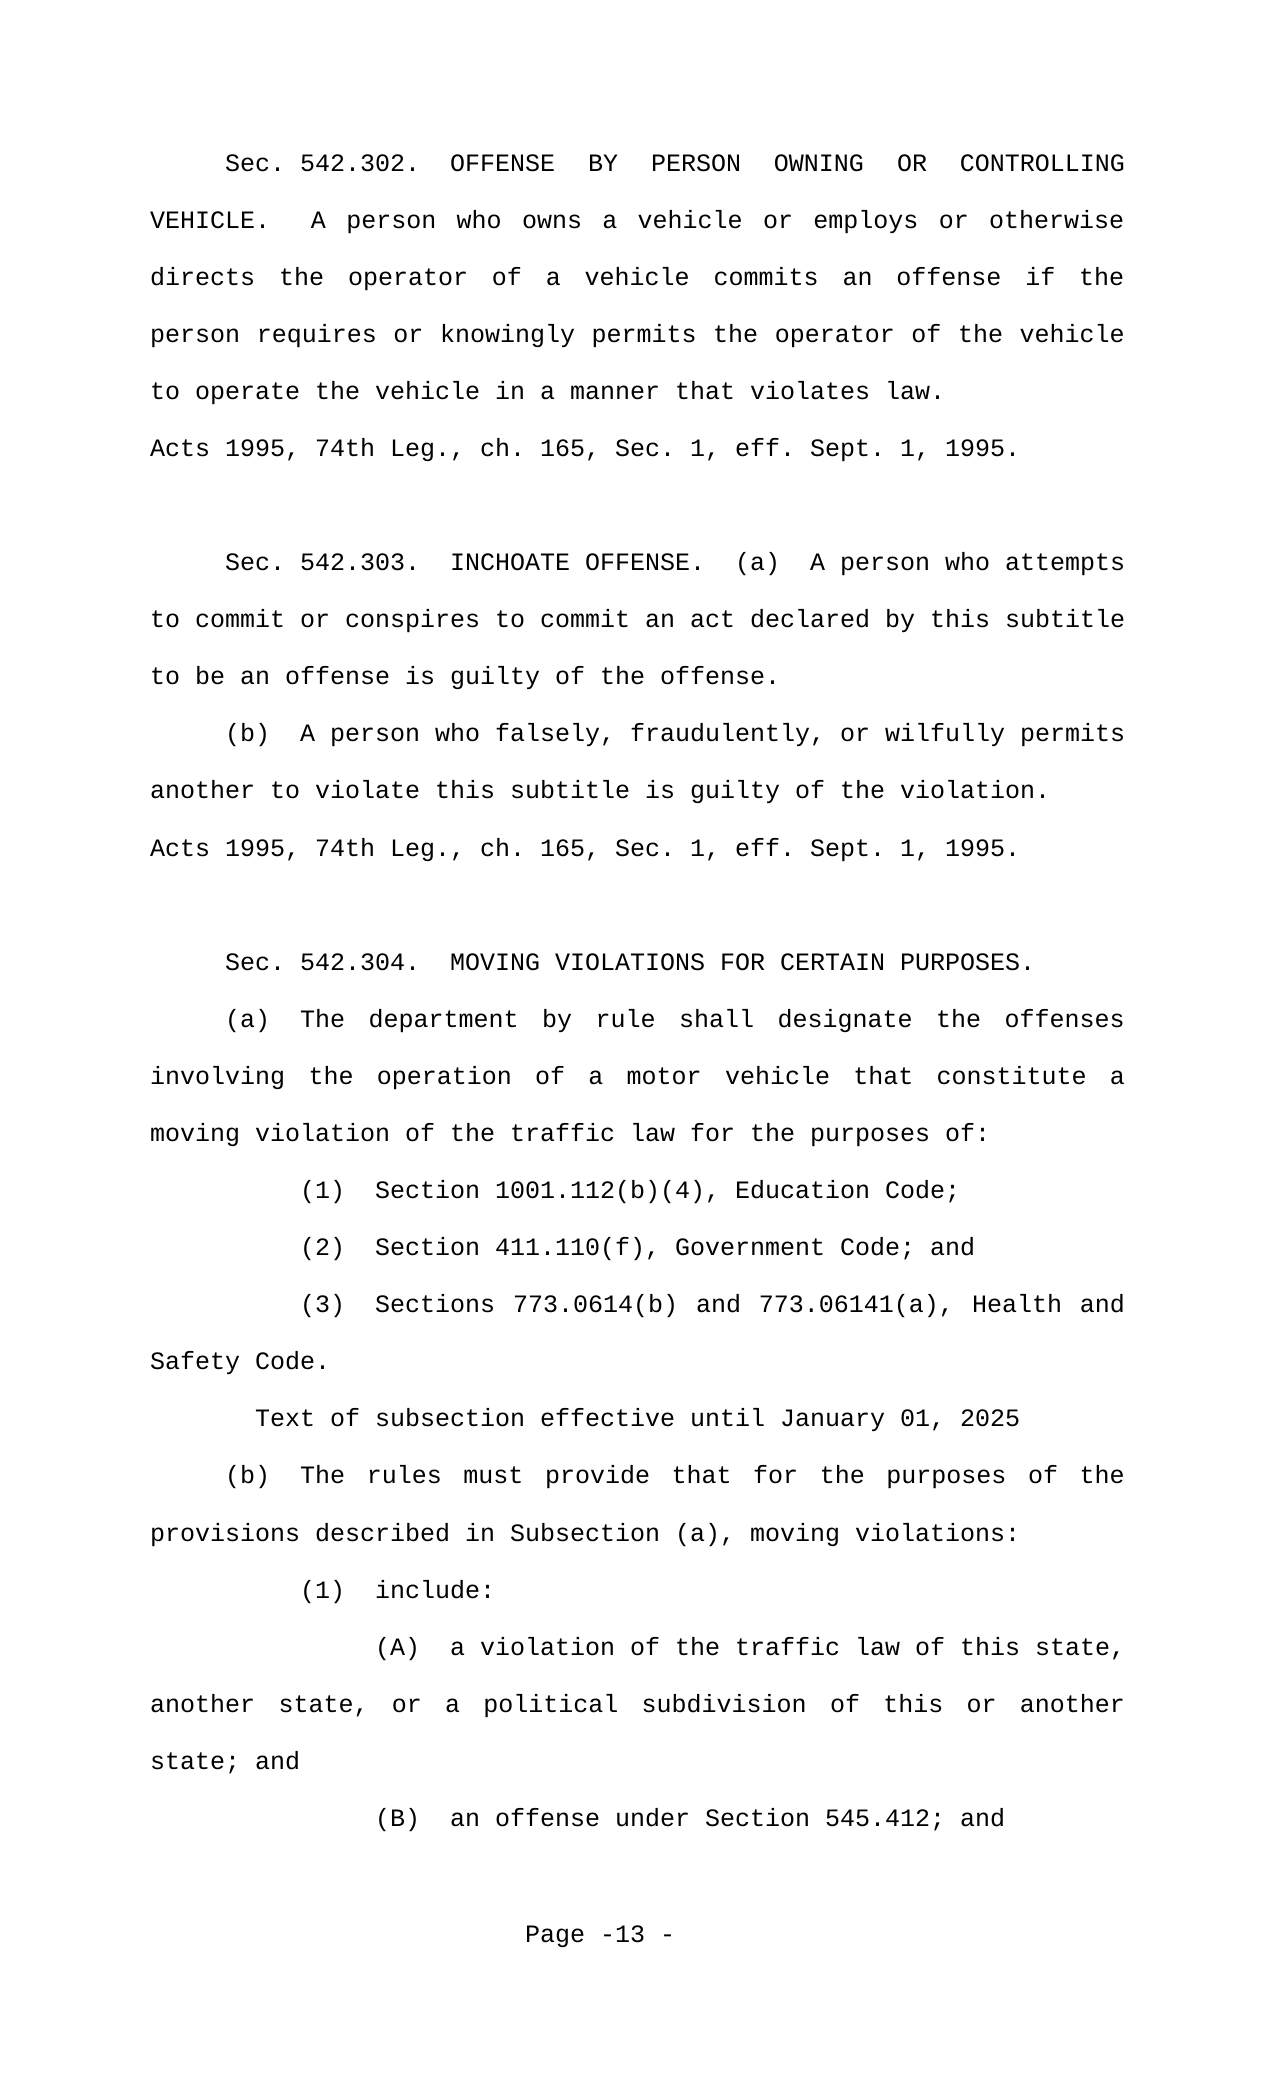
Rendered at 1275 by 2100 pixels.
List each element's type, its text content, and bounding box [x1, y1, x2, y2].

text Sec. 542.302. OFFENSE BY PERSON OWNING OR CONTROLLING VEHICLE. A person who owns a vehicle or employs or otherwise directs the operator of a vehicle commits an offense if the person requires or knowingly permits the operator of the vehicle to operate the vehicle in a manner that violates law. [150, 150, 1125, 407]
text (3) Sections 773.0614(b) and 773.06141(a), Health and Safety Code. [150, 1292, 1125, 1377]
text Sec. 542.303. INCHOATE OFFENSE. (a) A person who attempts to commit or conspires to commit an act declared by this subtitle to be an offense is guilty of the offense. [150, 549, 1125, 692]
text Acts 1995, 74th Leg., ch. 165, Sec. 1, eff. Sept. 1, 1995. [150, 835, 1125, 863]
text (b) A person who falsely, fraudulently, or wilfully permits another to violate this subtitle is guilty of the violation. [150, 721, 1125, 806]
text Acts 1995, 74th Leg., ch. 165, Sec. 1, eff. Sept. 1, 1995. [150, 435, 1125, 464]
text Sec. 542.304. MOVING VIOLATIONS FOR CERTAIN PURPOSES. [150, 949, 1125, 978]
text (A) a violation of the traffic law of this state, another state, or a political subdivision of this or another state; and [150, 1634, 1125, 1777]
text (B) an offense under Section 545.412; and [150, 1805, 1125, 1834]
text (b) The rules must provide that for the purposes of the provisions described in Subsection (a), moving violations: [150, 1463, 1125, 1548]
text (a) The department by rule shall designate the offenses involving the operation of a motor vehicle that constitute a moving violation of the traffic law for the purposes of: [150, 1006, 1125, 1149]
text (2) Section 411.110(f), Government Code; and [150, 1234, 1125, 1263]
text Text of subsection effective until January 01, 2025 [150, 1406, 1125, 1434]
text (1) include: [150, 1577, 1125, 1606]
text (1) Section 1001.112(b)(4), Education Code; [150, 1177, 1125, 1206]
